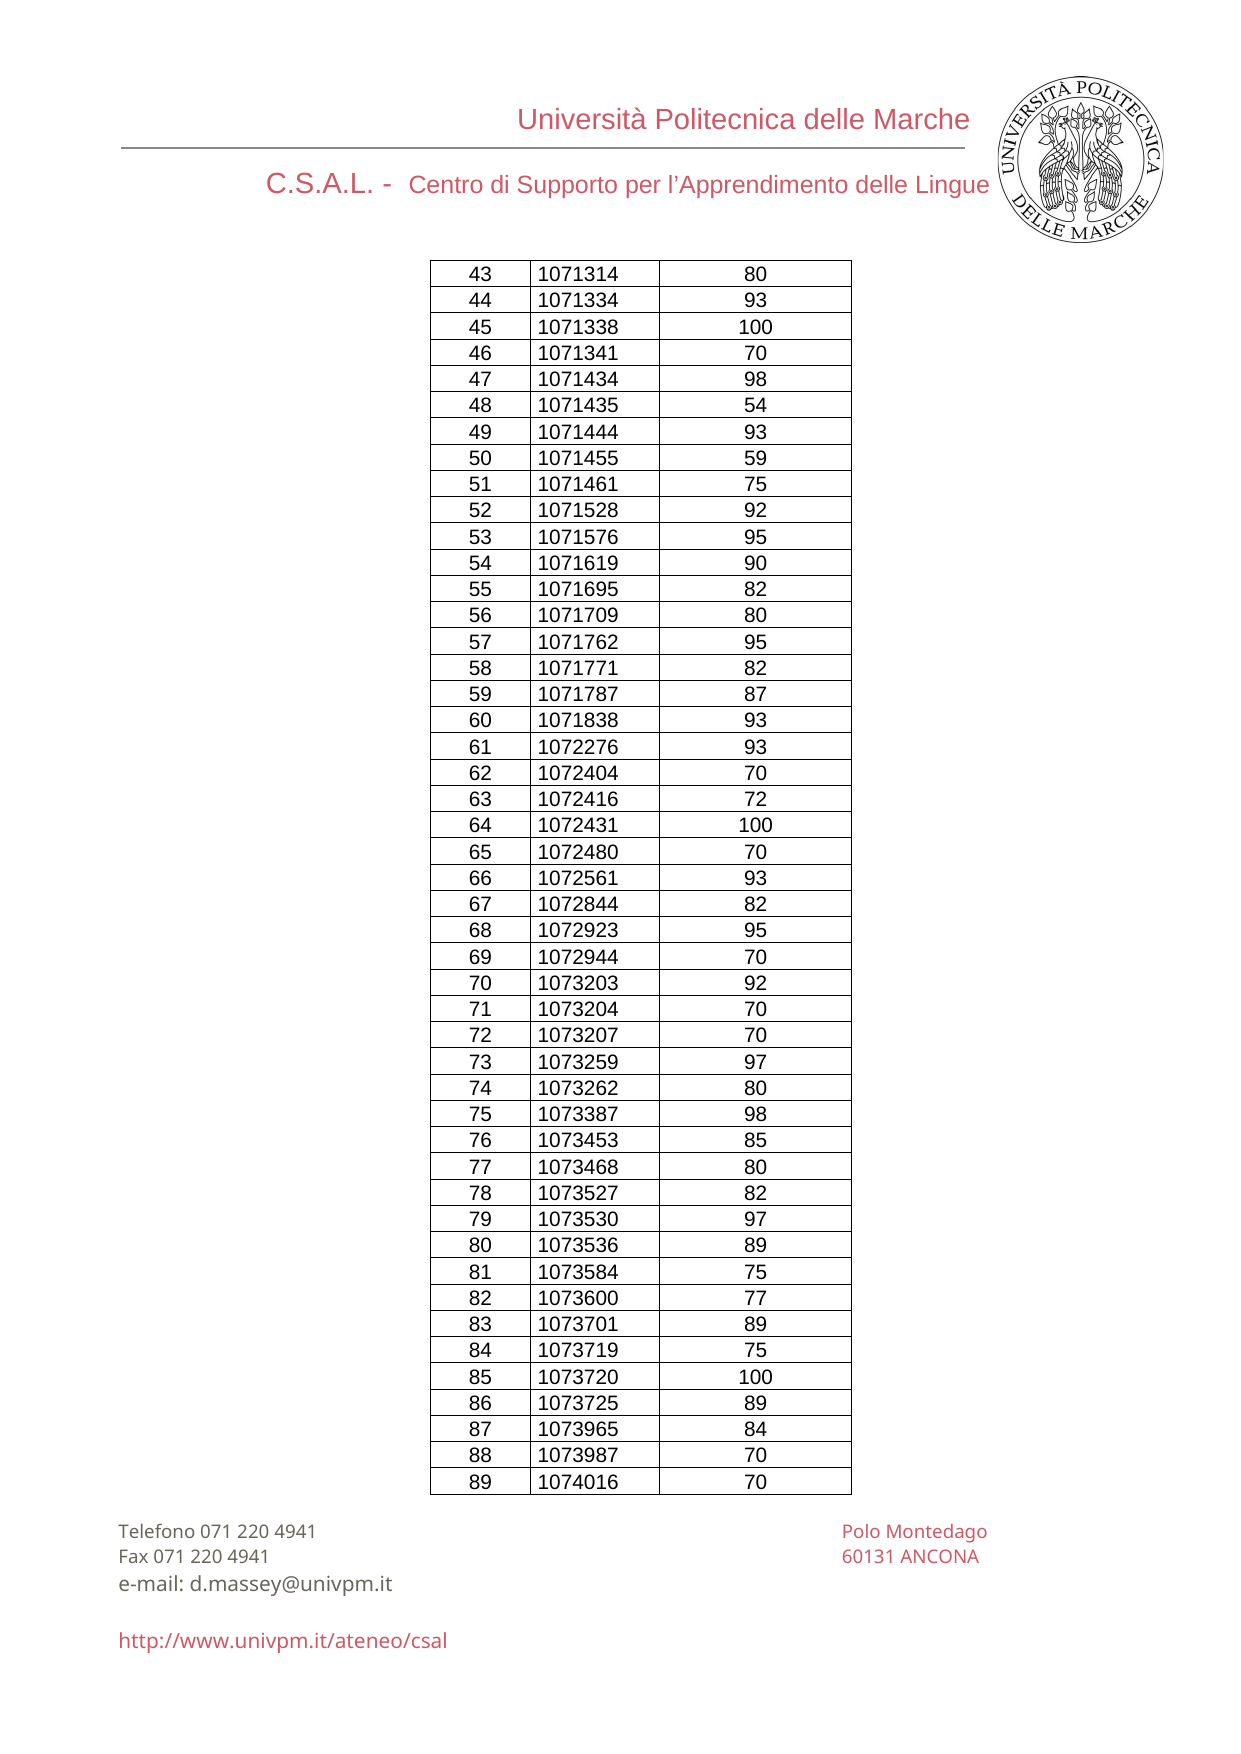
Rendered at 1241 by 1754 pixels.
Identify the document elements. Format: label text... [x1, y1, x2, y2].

table_cell 59 [660, 445, 851, 470]
table_cell 64 [431, 812, 530, 837]
table_cell 89 [660, 1390, 851, 1415]
table_cell 93 [660, 418, 851, 443]
table_cell 69 [431, 943, 530, 968]
table_cell 1072923 [531, 917, 659, 942]
table_cell 75 [431, 1101, 530, 1126]
table_cell 78 [431, 1180, 530, 1205]
table_cell 100 [660, 1363, 851, 1388]
table_cell 1071461 [531, 471, 659, 496]
table_cell 1073965 [531, 1416, 659, 1441]
table_cell 47 [431, 366, 530, 391]
table_cell 75 [660, 471, 851, 496]
table_cell 49 [431, 418, 530, 443]
table_cell 80 [431, 1232, 530, 1257]
table_cell 63 [431, 786, 530, 811]
table_cell 65 [431, 838, 530, 863]
table_cell 1073203 [531, 970, 659, 995]
table_cell 1073204 [531, 996, 659, 1021]
table_cell 77 [660, 1285, 851, 1310]
table_cell 1073600 [531, 1285, 659, 1310]
table_cell 1074016 [531, 1468, 659, 1493]
table_cell 1071619 [531, 550, 659, 575]
table_cell 82 [660, 891, 851, 916]
table_cell 89 [660, 1232, 851, 1257]
table_cell 1072480 [531, 838, 659, 863]
table_cell 52 [431, 497, 530, 522]
table_cell 1073468 [531, 1153, 659, 1178]
table_cell 89 [660, 1311, 851, 1336]
table_cell 1071528 [531, 497, 659, 522]
table_cell 1073725 [531, 1390, 659, 1415]
table_cell 72 [431, 1022, 530, 1047]
picture [997, 76, 1164, 243]
table_cell 93 [660, 287, 851, 312]
table_cell 82 [660, 576, 851, 601]
table_cell 81 [431, 1258, 530, 1283]
table_cell 54 [431, 550, 530, 575]
table_cell 80 [660, 602, 851, 627]
table_cell 55 [431, 576, 530, 601]
table_cell 1071341 [531, 340, 659, 365]
table_cell 93 [660, 733, 851, 758]
table_cell 87 [431, 1416, 530, 1441]
table_cell 1072404 [531, 760, 659, 785]
table_cell 1073530 [531, 1206, 659, 1231]
table_cell 1073387 [531, 1101, 659, 1126]
table_cell 1071334 [531, 287, 659, 312]
table_cell 84 [431, 1337, 530, 1362]
table_cell 1071434 [531, 366, 659, 391]
table_cell 1071838 [531, 707, 659, 732]
table_cell 92 [660, 970, 851, 995]
table_cell 56 [431, 602, 530, 627]
table_cell 73 [431, 1048, 530, 1073]
table_cell 1071787 [531, 681, 659, 706]
table_cell 1071762 [531, 628, 659, 653]
table_cell 1072944 [531, 943, 659, 968]
table_cell 1071444 [531, 418, 659, 443]
table_cell 74 [431, 1075, 530, 1100]
table_cell 88 [431, 1442, 530, 1467]
table_cell 75 [660, 1258, 851, 1283]
table_cell 80 [660, 1075, 851, 1100]
table_cell 70 [660, 996, 851, 1021]
table_cell 1073536 [531, 1232, 659, 1257]
table_cell 44 [431, 287, 530, 312]
table_cell 1072561 [531, 865, 659, 890]
table_cell 70 [431, 970, 530, 995]
table_cell 50 [431, 445, 530, 470]
table_cell 98 [660, 366, 851, 391]
table_cell 1071709 [531, 602, 659, 627]
table_cell 85 [660, 1127, 851, 1152]
table_cell 82 [660, 1180, 851, 1205]
table_cell 62 [431, 760, 530, 785]
table_cell 90 [660, 550, 851, 575]
table_cell 1073720 [531, 1363, 659, 1388]
table_cell 58 [431, 655, 530, 680]
table_cell 92 [660, 497, 851, 522]
table_cell 1072844 [531, 891, 659, 916]
table_cell 80 [660, 261, 851, 286]
table_cell 46 [431, 340, 530, 365]
table_cell 70 [660, 1022, 851, 1047]
table_cell 67 [431, 891, 530, 916]
table_cell 77 [431, 1153, 530, 1178]
table_cell 72 [660, 786, 851, 811]
table_cell 1073987 [531, 1442, 659, 1467]
table_cell 1071771 [531, 655, 659, 680]
table_cell 1073527 [531, 1180, 659, 1205]
table_cell 1071576 [531, 523, 659, 548]
table_cell 1071435 [531, 392, 659, 417]
table_cell 1071455 [531, 445, 659, 470]
table_cell 70 [660, 1442, 851, 1467]
table_cell 1073453 [531, 1127, 659, 1152]
table_cell 70 [660, 1468, 851, 1493]
table_cell 1073701 [531, 1311, 659, 1336]
table_cell 1073262 [531, 1075, 659, 1100]
table_cell 1072276 [531, 733, 659, 758]
table_cell 100 [660, 812, 851, 837]
table_cell 84 [660, 1416, 851, 1441]
table_cell 61 [431, 733, 530, 758]
table_cell 98 [660, 1101, 851, 1126]
table_cell 53 [431, 523, 530, 548]
table_cell 82 [431, 1285, 530, 1310]
table_cell 97 [660, 1206, 851, 1231]
table_cell 86 [431, 1390, 530, 1415]
table_cell 95 [660, 917, 851, 942]
table_cell 1073207 [531, 1022, 659, 1047]
table_cell 80 [660, 1153, 851, 1178]
table_cell 66 [431, 865, 530, 890]
table_cell 70 [660, 943, 851, 968]
table_cell 1073259 [531, 1048, 659, 1073]
table_cell 43 [431, 261, 530, 286]
table_cell 79 [431, 1206, 530, 1231]
table_cell 71 [431, 996, 530, 1021]
table_cell 59 [431, 681, 530, 706]
table_cell 95 [660, 523, 851, 548]
table_cell 60 [431, 707, 530, 732]
table_cell 51 [431, 471, 530, 496]
table_cell 82 [660, 655, 851, 680]
table_cell 1073584 [531, 1258, 659, 1283]
table_cell 68 [431, 917, 530, 942]
table_cell 93 [660, 707, 851, 732]
table_cell 57 [431, 628, 530, 653]
table_cell 1072431 [531, 812, 659, 837]
table_cell 1072416 [531, 786, 659, 811]
table_cell 87 [660, 681, 851, 706]
table_cell 70 [660, 760, 851, 785]
table_cell 1071695 [531, 576, 659, 601]
table_cell 97 [660, 1048, 851, 1073]
table_cell 1071338 [531, 313, 659, 338]
table_cell 83 [431, 1311, 530, 1336]
table_cell 1073719 [531, 1337, 659, 1362]
table_cell 54 [660, 392, 851, 417]
table_cell 70 [660, 838, 851, 863]
table_cell 89 [431, 1468, 530, 1493]
table_cell 45 [431, 313, 530, 338]
table_cell 85 [431, 1363, 530, 1388]
table_cell 1071314 [531, 261, 659, 286]
table_cell 76 [431, 1127, 530, 1152]
table_cell 100 [660, 313, 851, 338]
table_cell 48 [431, 392, 530, 417]
table_cell 93 [660, 865, 851, 890]
table_cell 95 [660, 628, 851, 653]
table_cell 75 [660, 1337, 851, 1362]
table_cell 70 [660, 340, 851, 365]
